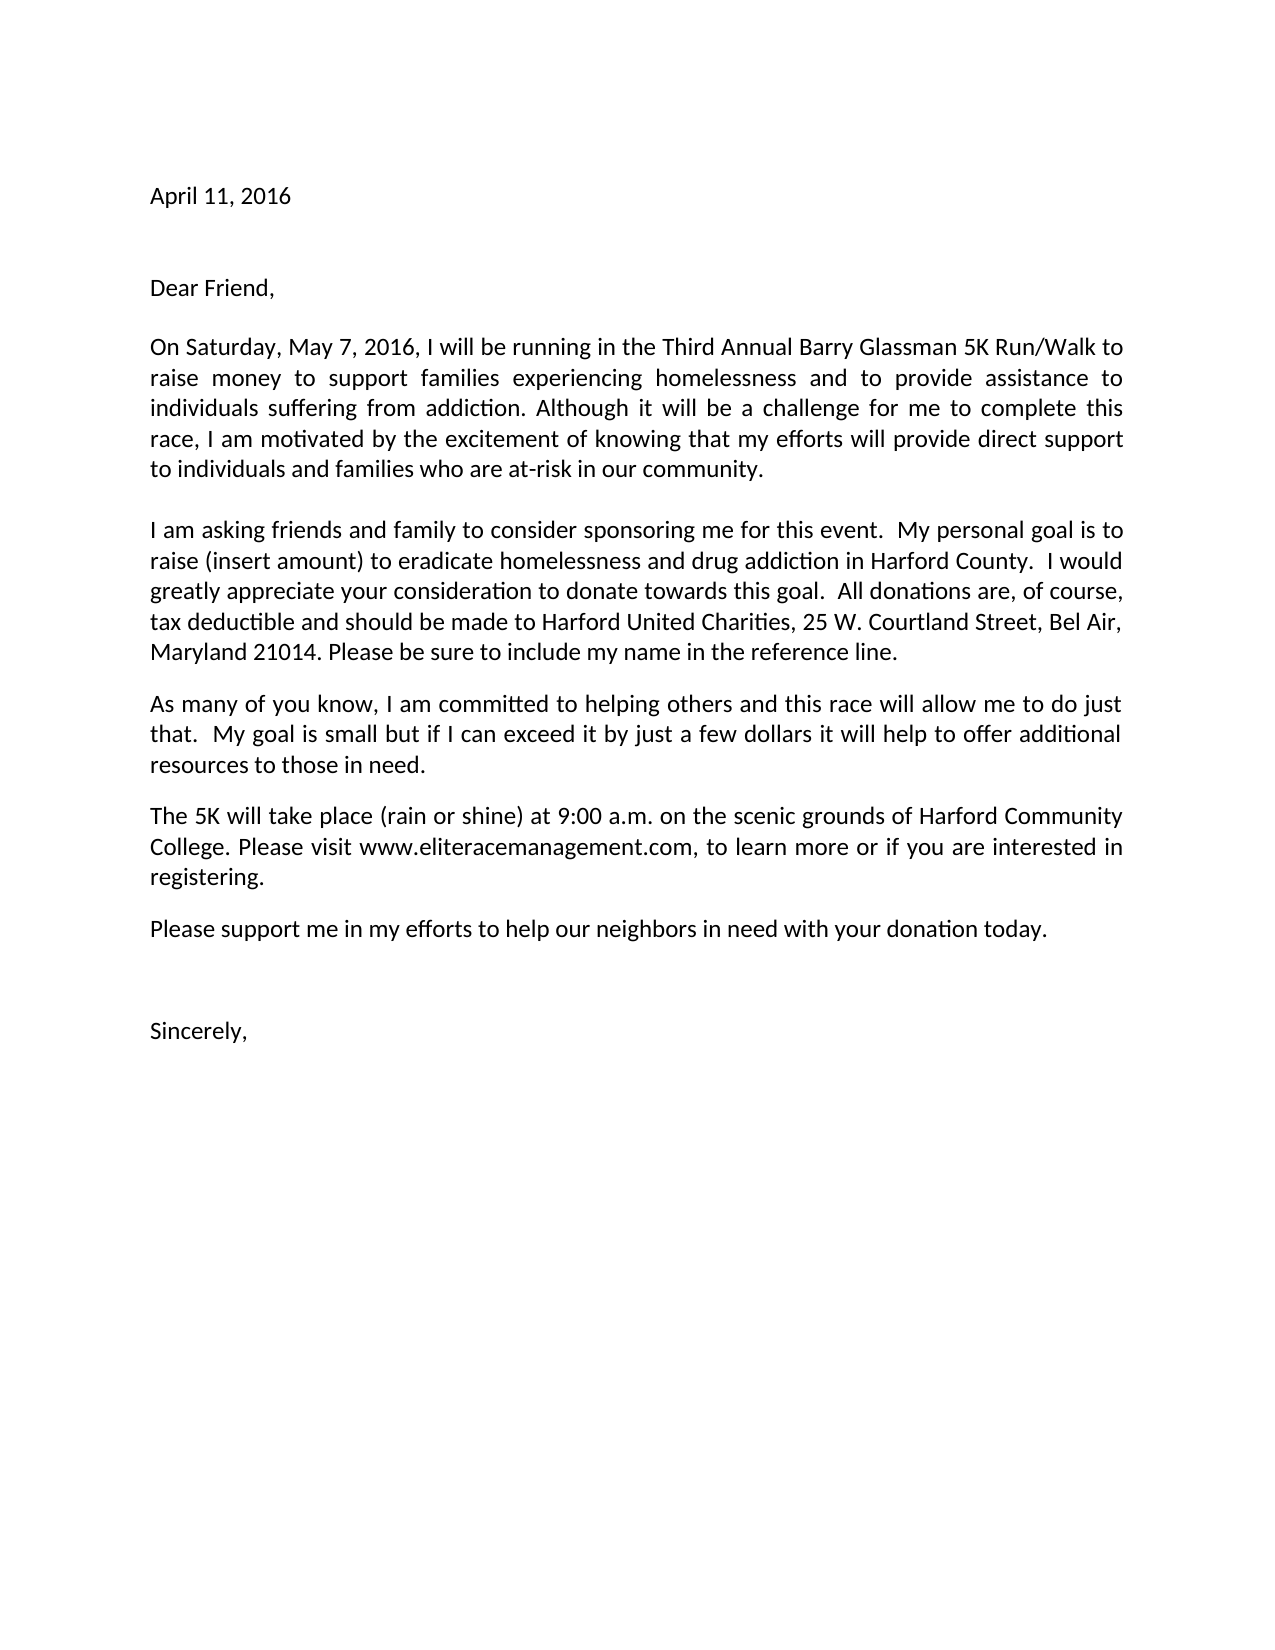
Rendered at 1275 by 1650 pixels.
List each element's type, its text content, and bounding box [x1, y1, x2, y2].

text The 5K will take place (rain or shine) at 9:00 a.m. on the scenic grounds of Harford Community College. Please visit www.eliteracemanagement.com, to learn more or if you are interested in registering. [150, 800, 1125, 892]
text As many of you know, I am committed to helping others and this race will allow me to do just that. My goal is small but if I can exceed it by just a few dollars it will help to offer additional resources to those in need. [150, 688, 1125, 779]
text Dear Friend, [150, 272, 1125, 303]
text Please support me in my efforts to help our neighbors in need with your donation today. [150, 913, 1125, 943]
text Sincerely, [150, 1015, 1125, 1046]
text I am asking friends and family to consider sponsoring me for this event. My personal goal is to raise (insert amount) to eradicate homelessness and drug addiction in Harford County. I would greatly appreciate your consideration to donate towards this goal. All donations are, of course, tax deductible and should be made to Harford United Charities, 25 W. Courtland Street, Bel Air, Maryland 21014. Please be sure to include my name in the reference line. [150, 514, 1125, 667]
text April 11, 2016 [150, 181, 1125, 211]
text On Saturday, May 7, 2016, I will be running in the Third Annual Barry Glassman 5K Run/Walk to raise money to support families experiencing homelessness and to provide assistance to individuals suffering from addiction. Although it will be a challenge for me to complete this race, I am motivated by the excitement of knowing that my efforts will provide direct support to individuals and families who are at-risk in our community. [150, 331, 1125, 484]
